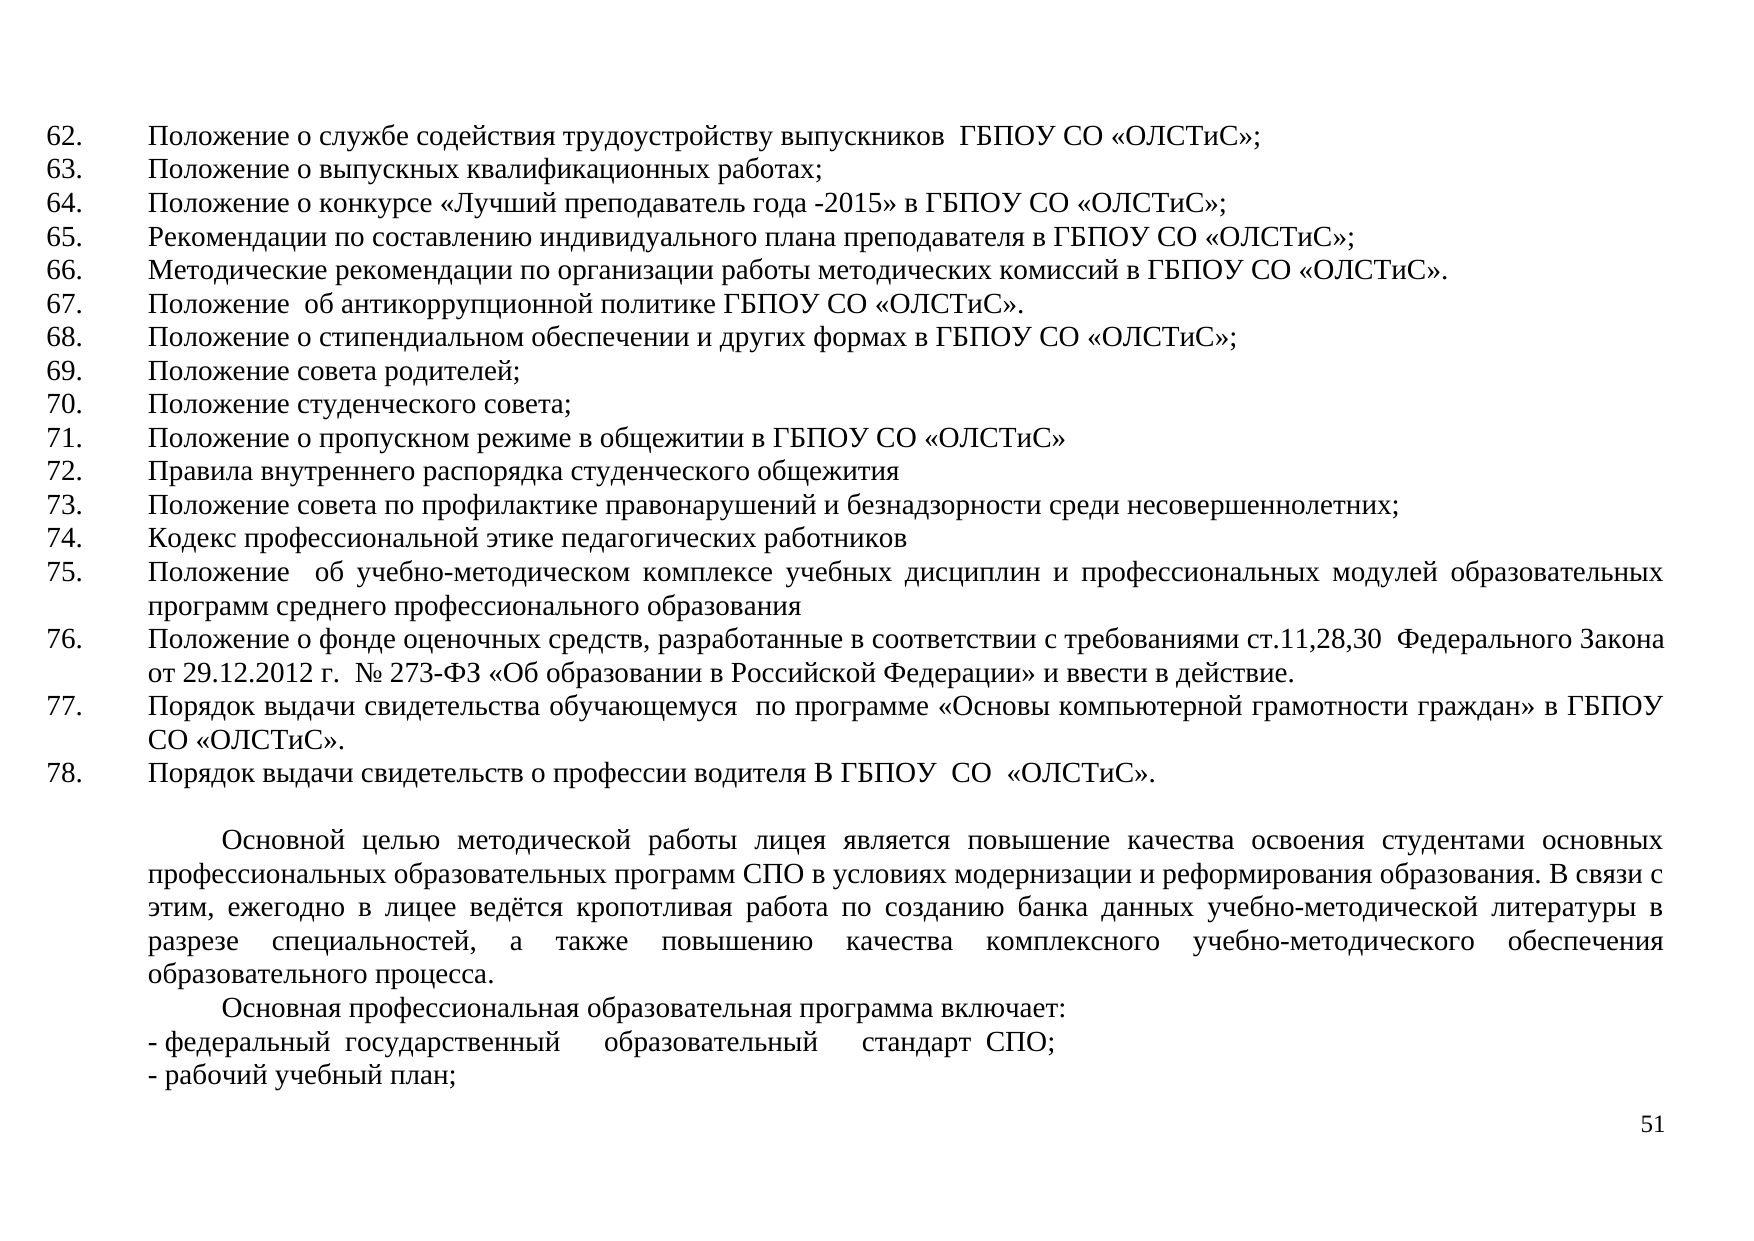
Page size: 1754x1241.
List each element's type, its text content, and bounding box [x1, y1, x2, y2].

list Положение о конкурсе «Лучший преподаватель года -2015» в ГБПОУ СО «ОЛСТиС»; [46, 185, 1665, 219]
list Кодекс профессиональной этике педагогических работников [46, 521, 1665, 554]
list Положение о службе содействия трудоустройству выпускников ГБПОУ СО «ОЛСТиС»; [46, 118, 1665, 152]
list Положение о выпускных квалификационных работах; [46, 152, 1665, 185]
list Положение совета родителей; [46, 353, 1665, 386]
list Порядок выдачи свидетельства обучающемуся по программе «Основы компьютерной грамотности граждан» в ГБПОУ СО «ОЛСТиС». [46, 688, 1665, 755]
list Положение об учебно-методическом комплексе учебных дисциплин и профессиональных модулей образовательных программ среднего профессионального образования [46, 554, 1665, 621]
list Положение о стипендиальном обеспечении и других формах в ГБПОУ СО «ОЛСТиС»; [46, 319, 1665, 353]
list Рекомендации по составлению индивидуального плана преподавателя в ГБПОУ СО «ОЛСТиС»; [46, 219, 1665, 252]
list Положение о пропускном режиме в общежитии в ГБПОУ СО «ОЛСТиС» [46, 420, 1665, 453]
list Правила внутреннего распорядка студенческого общежития [46, 453, 1665, 487]
text - рабочий учебный план; [148, 1057, 1665, 1091]
list Положение студенческого совета; [46, 386, 1665, 420]
list Порядок выдачи свидетельств о профессии водителя В ГБПОУ СО «ОЛСТиС». [46, 755, 1665, 789]
text Основной целью методической работы лицея является повышение качества освоения студентами основных профессиональных образовательных программ СПО в условиях модернизации и реформирования образования. В связи с этим, ежегодно в лицее ведётся кропотливая работа по созданию банка данных учебно-методической литературы в разрезе специальностей, а также повышению качества комплексного учебно-методического обеспечения образовательного процесса. [148, 822, 1665, 990]
text - федеральный государственный образовательный стандарт СПО; [148, 1024, 1665, 1057]
list Методические рекомендации по организации работы методических комиссий в ГБПОУ СО «ОЛСТиС». [46, 252, 1665, 286]
list Положение об антикоррупционной политике ГБПОУ СО «ОЛСТиС». [46, 286, 1665, 319]
text Основная профессиональная образовательная программа включает: [148, 990, 1665, 1024]
list Положение о фонде оценочных средств, разработанные в соответствии с требованиями ст.11,28,30 Федерального Закона от 29.12.2012 г. № 273-ФЗ «Об образовании в Российской Федерации» и ввести в действие. [46, 621, 1665, 688]
list Положение совета по профилактике правонарушений и безнадзорности среди несовершеннолетних; [46, 487, 1665, 521]
